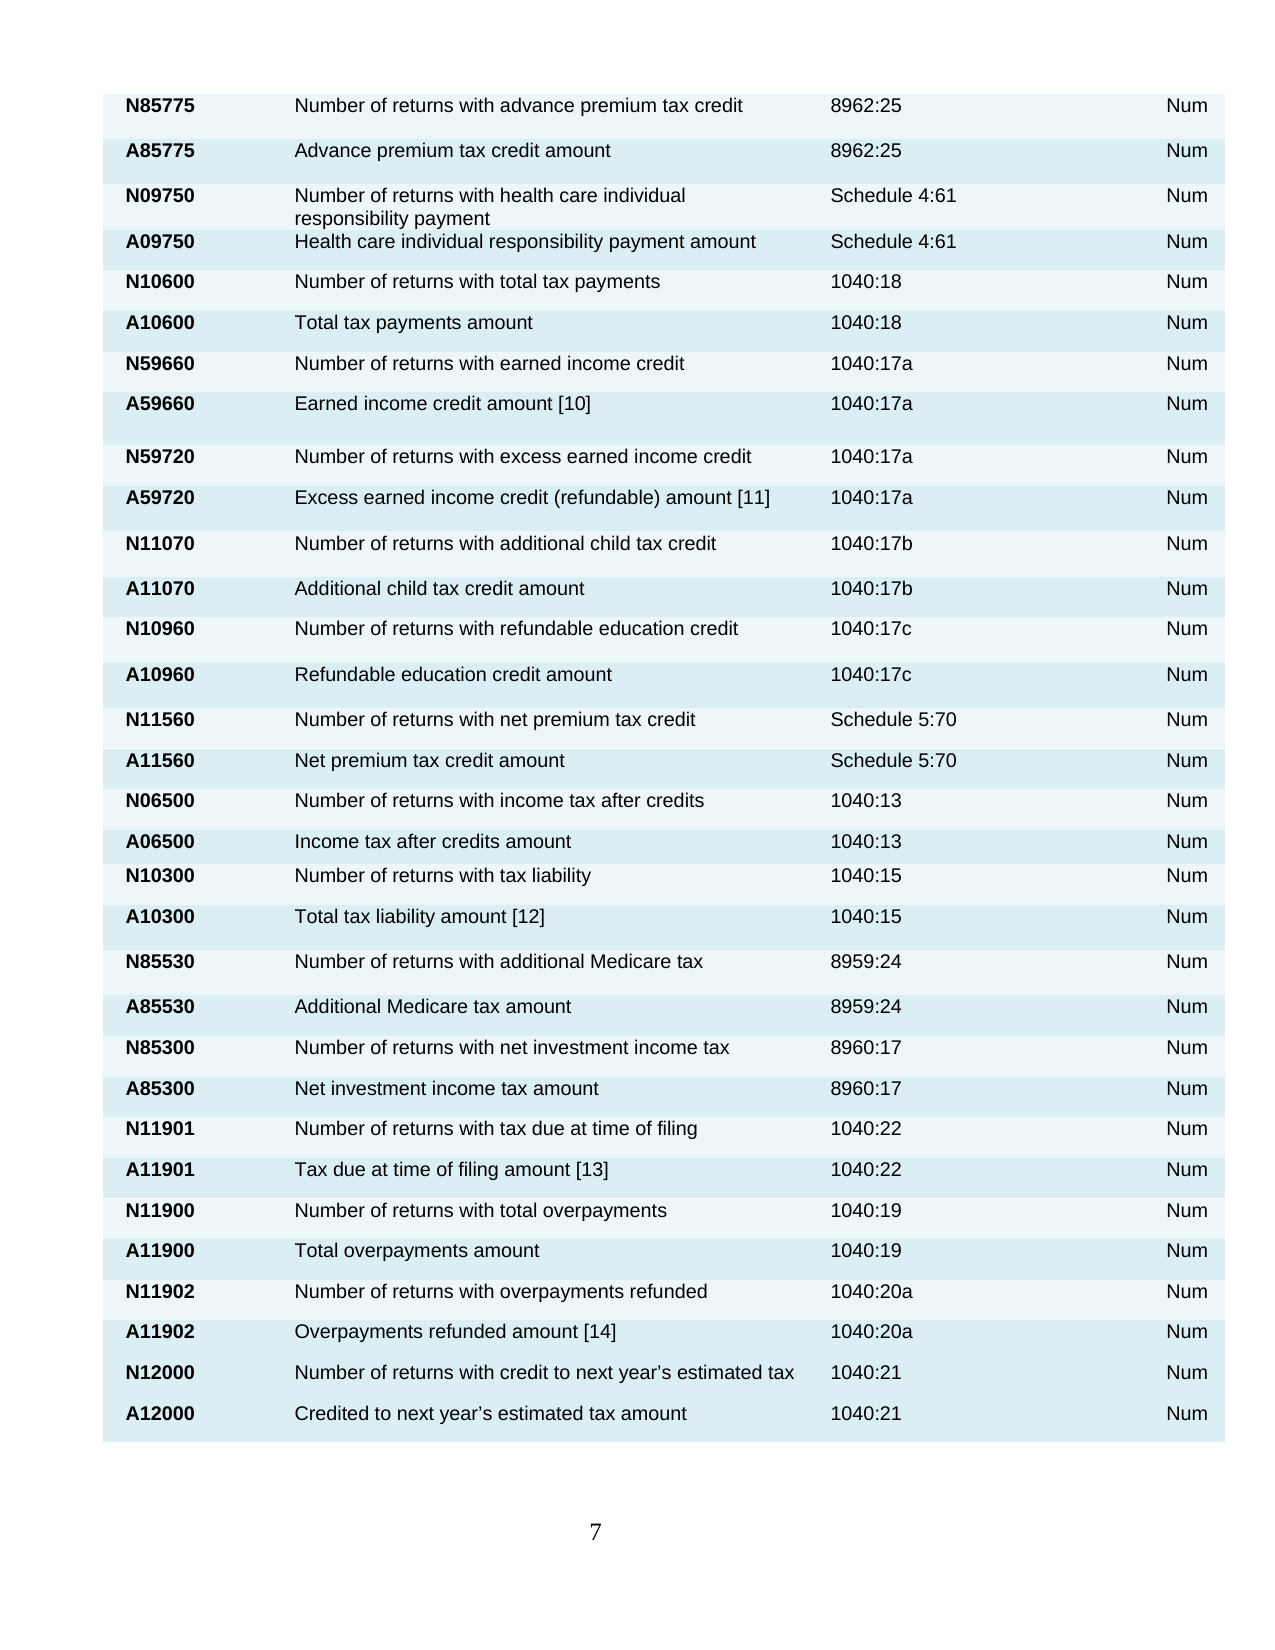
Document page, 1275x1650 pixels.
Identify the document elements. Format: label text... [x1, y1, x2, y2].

table_cell 8959:24 [808, 995, 1155, 1036]
table_cell Num [1155, 352, 1225, 392]
table_cell Num [1155, 1402, 1225, 1442]
table_cell Num [1155, 531, 1225, 577]
table_cell A10300 [103, 905, 283, 950]
table_cell Total tax liability amount [12] [283, 905, 808, 950]
table_cell Num [1155, 230, 1225, 270]
table_cell Num [1155, 864, 1225, 905]
table_cell Number of returns with income tax after credits [283, 789, 808, 830]
table_cell A11900 [103, 1239, 283, 1280]
table_cell A06500 [103, 830, 283, 864]
table_cell Num [1155, 663, 1225, 708]
table_cell N09750 [103, 184, 283, 230]
table_cell N85530 [103, 950, 283, 995]
table_cell Excess earned income credit (refundable) amount [11] [283, 486, 808, 531]
table_cell Schedule 4:61 [808, 184, 1155, 230]
table_cell 1040:21 [808, 1361, 1155, 1402]
table_cell Number of returns with additional Medicare tax [283, 950, 808, 995]
table_cell Num [1155, 708, 1225, 748]
table_cell Number of returns with excess earned income credit [283, 445, 808, 486]
table_cell Num [1155, 486, 1225, 531]
table_cell Net investment income tax amount [283, 1077, 808, 1117]
table_cell Number of returns with net investment income tax [283, 1036, 808, 1077]
table_cell 1040:17a [808, 352, 1155, 392]
table_cell Number of returns with overpayments refunded [283, 1280, 808, 1320]
table_cell Num [1155, 94, 1225, 139]
table_cell Credited to next year’s estimated tax amount [283, 1402, 808, 1442]
table_cell Income tax after credits amount [283, 830, 808, 864]
table_cell Number of returns with additional child tax credit [283, 531, 808, 577]
table_cell 1040:22 [808, 1158, 1155, 1198]
table_cell A59720 [103, 486, 283, 531]
table_cell 8959:24 [808, 950, 1155, 995]
table_cell Num [1155, 1077, 1225, 1117]
table_cell Schedule 5:70 [808, 708, 1155, 748]
table_cell 1040:19 [808, 1239, 1155, 1280]
table_cell Num [1155, 311, 1225, 352]
table_cell 1040:17b [808, 531, 1155, 577]
table_cell Additional child tax credit amount [283, 577, 808, 617]
table_cell 1040:17c [808, 663, 1155, 708]
table_cell 1040:21 [808, 1402, 1155, 1442]
table_cell Tax due at time of filing amount [13] [283, 1158, 808, 1198]
table_cell A12000 [103, 1402, 283, 1442]
table_cell N11560 [103, 708, 283, 748]
table_cell 1040:13 [808, 789, 1155, 830]
table_cell N10300 [103, 864, 283, 905]
table_cell Num [1155, 1199, 1225, 1239]
table_cell Num [1155, 184, 1225, 230]
table_cell Num [1155, 1280, 1225, 1320]
table_cell N85300 [103, 1036, 283, 1077]
table_cell N85775 [103, 94, 283, 139]
table_cell Number of returns with earned income credit [283, 352, 808, 392]
table_cell Schedule 5:70 [808, 749, 1155, 789]
table_cell A11560 [103, 749, 283, 789]
table_cell Number of returns with total tax payments [283, 270, 808, 311]
table_cell Overpayments refunded amount [14] [283, 1320, 808, 1361]
table_cell Num [1155, 749, 1225, 789]
table_cell 1040:19 [808, 1199, 1155, 1239]
table_cell Num [1155, 995, 1225, 1036]
table_cell Num [1155, 392, 1225, 445]
table_cell Num [1155, 950, 1225, 995]
table_cell 1040:20a [808, 1280, 1155, 1320]
table_cell Health care individual responsibility payment amount [283, 230, 808, 270]
table_cell Number of returns with credit to next year’s estimated tax [283, 1361, 808, 1402]
table_cell 1040:17b [808, 577, 1155, 617]
table_cell 1040:17a [808, 445, 1155, 486]
table_cell N11900 [103, 1199, 283, 1239]
table_cell Num [1155, 1320, 1225, 1361]
table_cell A85300 [103, 1077, 283, 1117]
table_cell Num [1155, 1361, 1225, 1402]
table_cell 8962:25 [808, 139, 1155, 184]
table_cell Number of returns with refundable education credit [283, 617, 808, 663]
table_cell Number of returns with advance premium tax credit [283, 94, 808, 139]
table_cell N59720 [103, 445, 283, 486]
table_cell A11902 [103, 1320, 283, 1361]
table_cell Number of returns with tax due at time of filing [283, 1117, 808, 1158]
table_cell Num [1155, 445, 1225, 486]
table_cell Refundable education credit amount [283, 663, 808, 708]
table_cell A10600 [103, 311, 283, 352]
table_cell Num [1155, 789, 1225, 830]
table_cell N12000 [103, 1361, 283, 1402]
table_cell Schedule 4:61 [808, 230, 1155, 270]
table_cell Earned income credit amount [10] [283, 392, 808, 445]
table_cell Number of returns with tax liability [283, 864, 808, 905]
table_cell N10600 [103, 270, 283, 311]
table_cell 1040:20a [808, 1320, 1155, 1361]
table_cell A85530 [103, 995, 283, 1036]
table_cell Additional Medicare tax amount [283, 995, 808, 1036]
table_cell Number of returns with health care individual responsibility payment [283, 184, 808, 230]
table_cell Number of returns with total overpayments [283, 1199, 808, 1239]
table_cell 1040:15 [808, 864, 1155, 905]
table_cell A09750 [103, 230, 283, 270]
table_cell Num [1155, 1117, 1225, 1158]
table_cell Num [1155, 617, 1225, 663]
table_cell Num [1155, 1158, 1225, 1198]
table_cell Num [1155, 139, 1225, 184]
table_cell N11901 [103, 1117, 283, 1158]
table_cell Total tax payments amount [283, 311, 808, 352]
table_cell Num [1155, 905, 1225, 950]
table_cell A11070 [103, 577, 283, 617]
table_cell 1040:17c [808, 617, 1155, 663]
table_cell 1040:15 [808, 905, 1155, 950]
table_cell Num [1155, 830, 1225, 864]
table_cell 1040:17a [808, 392, 1155, 445]
table_cell 1040:13 [808, 830, 1155, 864]
table_cell 8962:25 [808, 94, 1155, 139]
table_cell 1040:22 [808, 1117, 1155, 1158]
table_cell A85775 [103, 139, 283, 184]
table_cell Num [1155, 270, 1225, 311]
table_cell Total overpayments amount [283, 1239, 808, 1280]
table_cell 1040:18 [808, 311, 1155, 352]
table_cell A10960 [103, 663, 283, 708]
table_cell Number of returns with net premium tax credit [283, 708, 808, 748]
table_cell Advance premium tax credit amount [283, 139, 808, 184]
table_cell N11902 [103, 1280, 283, 1320]
table_cell 1040:17a [808, 486, 1155, 531]
table_cell A11901 [103, 1158, 283, 1198]
table_cell N06500 [103, 789, 283, 830]
table_cell 1040:18 [808, 270, 1155, 311]
table_cell Net premium tax credit amount [283, 749, 808, 789]
table_cell N11070 [103, 531, 283, 577]
table_cell Num [1155, 1239, 1225, 1280]
table_cell N10960 [103, 617, 283, 663]
table_cell Num [1155, 1036, 1225, 1077]
table_cell N59660 [103, 352, 283, 392]
table_cell 8960:17 [808, 1036, 1155, 1077]
table_cell A59660 [103, 392, 283, 445]
table_cell Num [1155, 577, 1225, 617]
table_cell 8960:17 [808, 1077, 1155, 1117]
